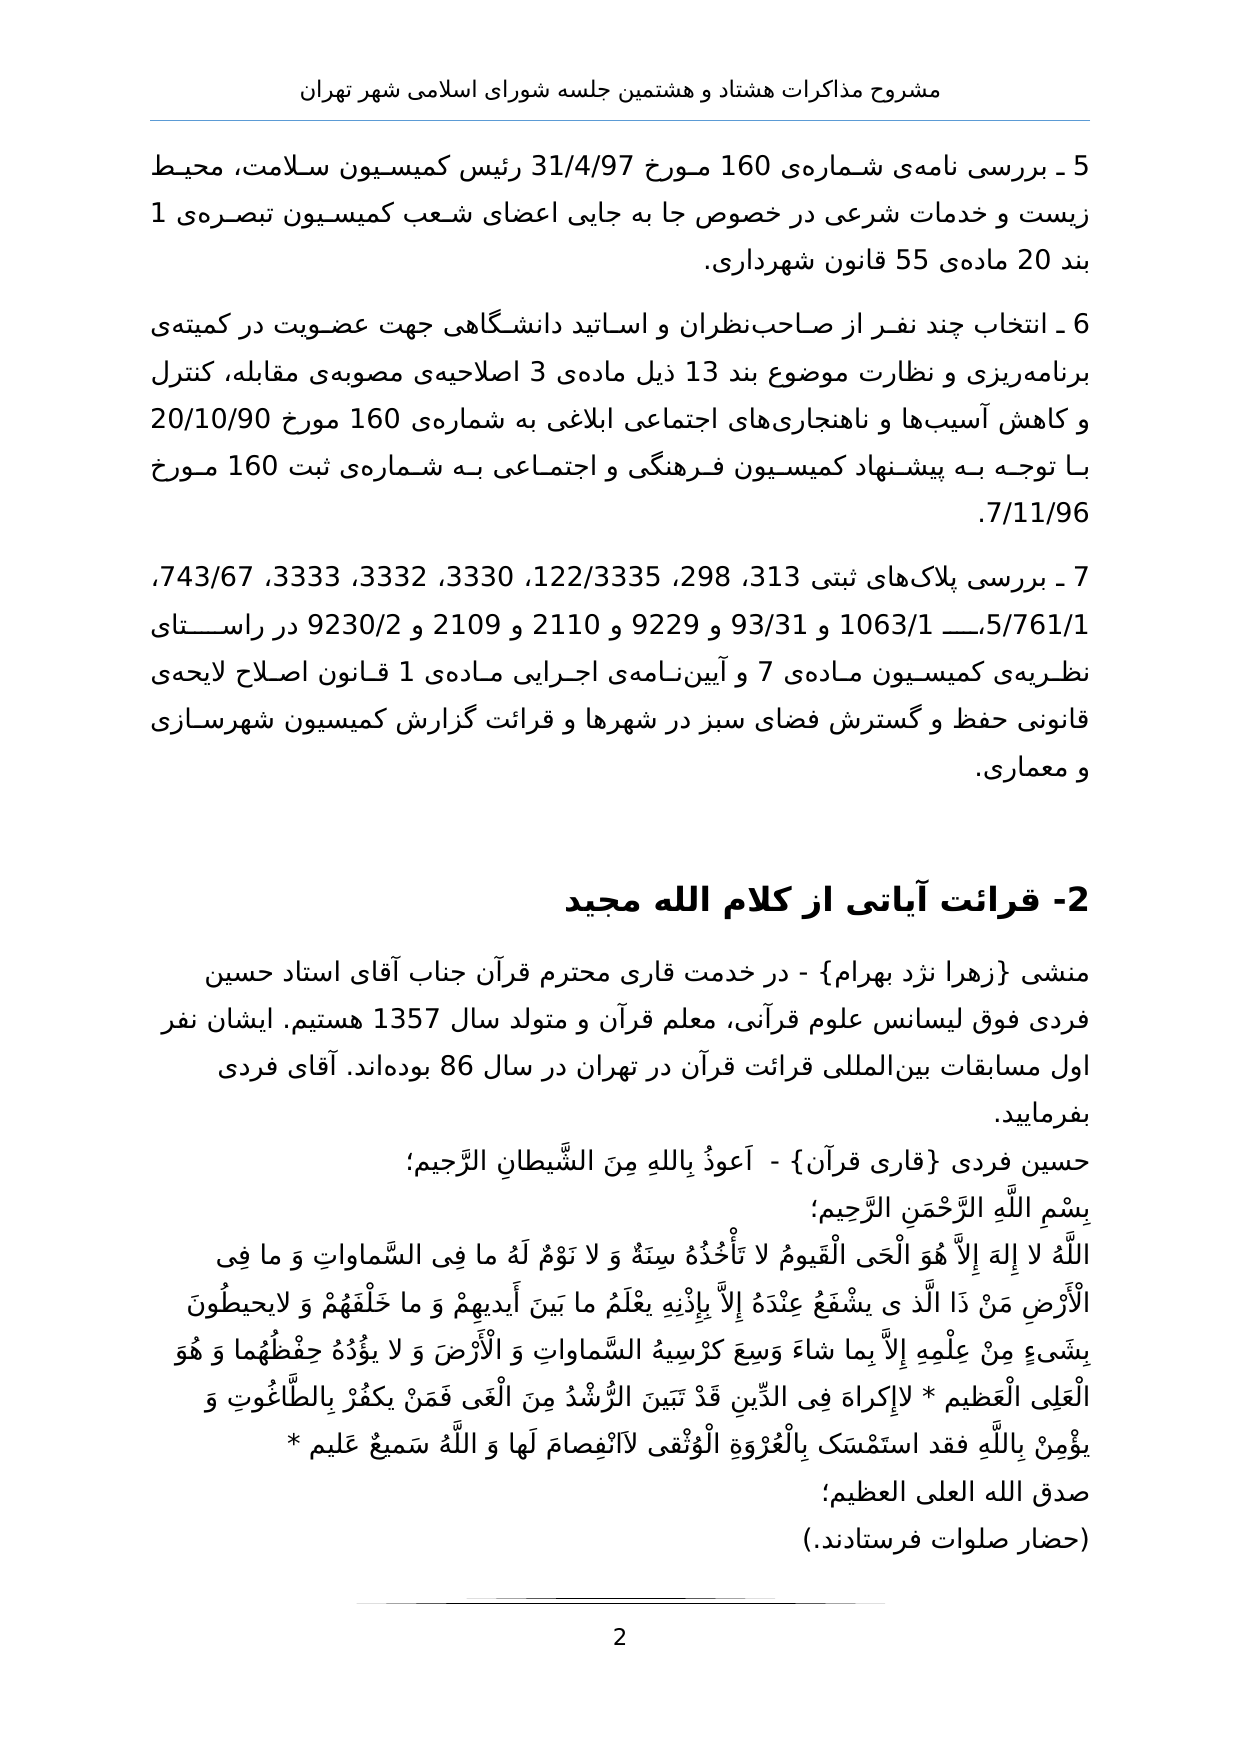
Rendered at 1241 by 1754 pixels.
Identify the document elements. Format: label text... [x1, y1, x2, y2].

text 6 ـ انتخاب چند نفر از صاحب‌نظران و اساتید دانشگاهی جهت عضویت در کمیته‌ی برنامه‌ریزی و نظارت موضوع بند 13 ذیل ماده‌ی 3 اصلاحیه‌ی مصوبه‌ی مقابله، کنترل و کاهش آسیب‌ها و ناهنجاری‌های اجتماعی ابلاغی به شماره‌ی 160 مورخ 20/10/90 با توجه به پیشنهاد کمیسیون فرهنگی و اجتماعی به شماره‌ی ثبت 160 مورخ 7/11/96. [150, 308, 1090, 529]
text 2- قرائت آیاتی از کلام الله مجید [150, 881, 1090, 920]
text بِسْمِ اللَّهِ الرَّحْمَنِ الرَّحِیم؛ [150, 1192, 1090, 1224]
text 7 ـ بررسی پلاک‌های ثبتی 313، 298، 122/3335، 3330، 3332، 3333، 743/67، 5/761/1، 1063/1 و 93/31 و 9229 و 2110 و 2109 و 9230/2 در راستای نظریه‌ی کمیسیون ماده‌ی 7 و آیین‌نامه‌ی اجرایی ماده‌ی 1 قانون اصلاح لایحه‌ی قانونی حفظ و گسترش فضای سبز در شهرها و قرائت گزارش کمیسیون شهرسازی و معماری. [150, 562, 1090, 782]
text 5 ـ بررسی نامه‌ی شماره‌ی 160 مورخ 31/4/97 رئیس کمیسیون سلامت، محیط زیست و خدمات شرعی در خصوص جا به جایی اعضای شعب کمیسیون تبصره‌ی 1 بند 20 ماده‌ی 55 قانون شهرداری. [150, 150, 1090, 276]
text اللَّهُ لا إِلهَ إِلاَّ هُوَ الْحَی الْقَیومُ لا تَأْخُذُهُ سِنَةٌ وَ لا نَوْمٌ لَهُ ما فِی السَّماواتِ وَ ما فِی الْأَرْضِ مَنْ ذَا الَّذ ی یشْفَعُ عِنْدَهُ إِلاَّ بِإِذْنِهِ یعْلَمُ ما بَینَ أَیدیهِمْ وَ ما خَلْفَهُمْ وَ لایحیطُونَ بِشَی‌ءٍ مِنْ عِلْمِهِ إِلاَّ بِما شاءَ وَسِعَ کرْسِیهُ السَّماواتِ وَ الْأَرْضَ وَ لا یؤُدُهُ حِفْظُهُما وَ هُوَ الْعَلِی الْعَظیم * لاإِکراهَ فِی الدِّینِ قَدْ تَبَینَ الرُّشْدُ مِنَ الْغَی فَمَنْ یکفُرْ بِالطَّاغُوتِ وَ یؤْمِنْ بِاللَّهِ فقد استَمْسَک بِالْعُرْوَةِ الْوُثْقی لاَانْفِصامَ لَها وَ اللَّهُ سَمیعٌ عَلیم * [150, 1239, 1090, 1460]
text منشی {زهرا نژد بهرام} - در خدمت قاری محترم قرآن جناب آقای استاد حسین فردی فوق لیسانس علوم قرآنی، معلم قرآن و متولد سال 1357 هستیم. ایشان نفر اول مسابقات بین‌المللی قرائت قرآن در تهران در سال 86 بوده‌اند. آقای فردی بفرمایید. [150, 956, 1090, 1129]
text (حضار صلوات فرستادند.) [150, 1523, 1090, 1555]
text صدق الله العلی العظیم؛ [150, 1476, 1090, 1508]
text حسین فردی {قاری قرآن} - اَعوذُ بِاللهِ مِنَ الشَّیطانِ الرَّجیم؛ [150, 1145, 1090, 1177]
